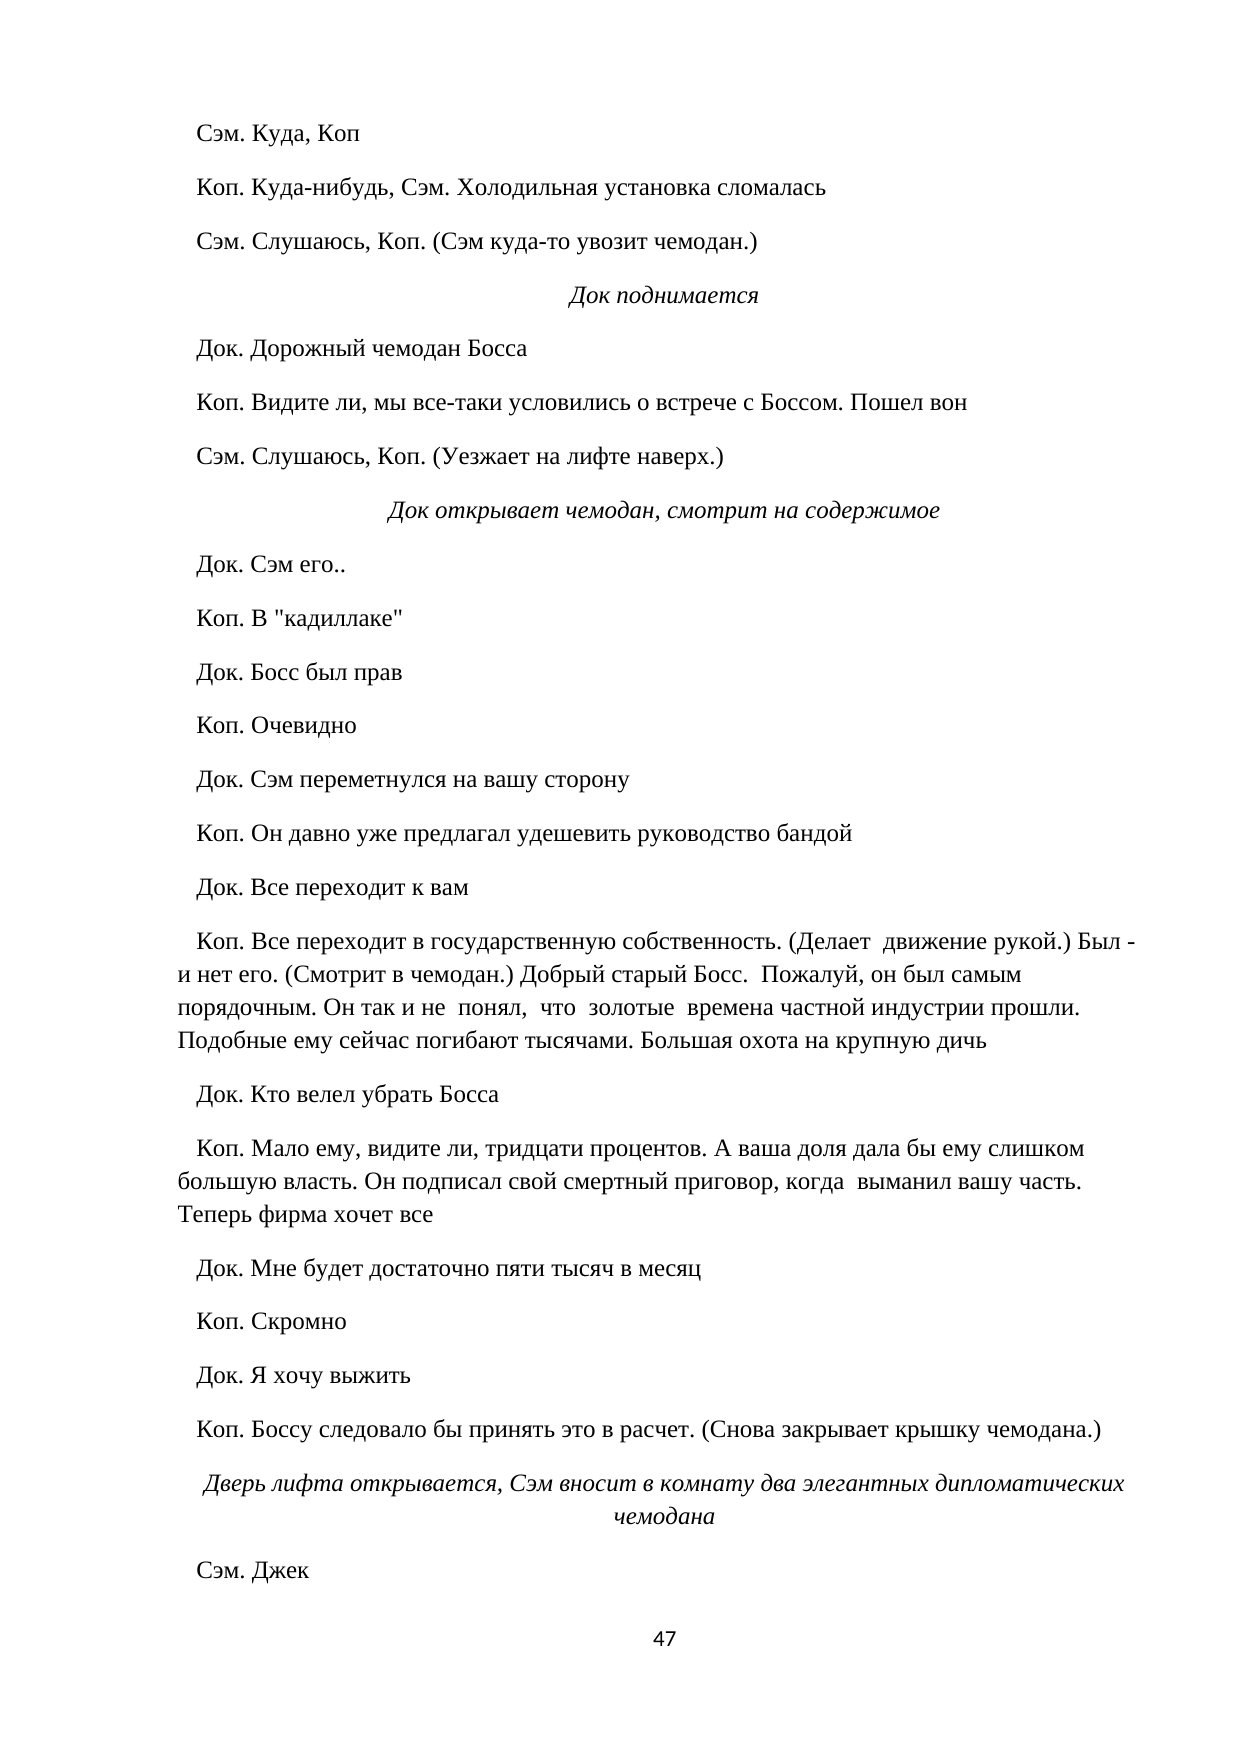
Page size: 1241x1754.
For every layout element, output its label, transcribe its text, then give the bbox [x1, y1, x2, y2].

text Сэм. Куда, Коп [177, 118, 1152, 147]
text Коп. Скромно [177, 1306, 1152, 1335]
text Коп. Все переходит в государственную собственность. (Делает движение рукой.) Был - и нет его. (Смотрит в чемодан.) Добрый старый Босс. Пожалуй, он был самым порядочным. Он так и не понял, что золотые времена частной индустрии прошли. Подобные ему сейчас погибают тысячами. Большая охота на крупную дичь [177, 926, 1152, 1054]
text Док. Босс был прав [177, 657, 1152, 685]
text Док. Я хочу выжить [177, 1360, 1152, 1389]
text Док. Кто велел убрать Босса [177, 1079, 1152, 1108]
text Док открывает чемодан, смотрит на содержимое [177, 495, 1152, 524]
text Дверь лифта открывается, Сэм вносит в комнату два элегантных дипломатических чемодана [177, 1468, 1152, 1530]
text Коп. Видите ли, мы все-таки условились о встрече с Боссом. Пошел вон [177, 387, 1152, 416]
text Док. Мне будет достаточно пяти тысяч в месяц [177, 1253, 1152, 1281]
text Коп. Очевидно [177, 711, 1152, 739]
text Сэм. Джек [177, 1555, 1152, 1584]
text Коп. Мало ему, видите ли, тридцати процентов. А ваша доля дала бы ему слишком большую власть. Он подписал свой смертный приговор, когда выманил вашу часть. Теперь фирма хочет все [177, 1133, 1152, 1227]
text Коп. Боссу следовало бы принять это в расчет. (Снова закрывает крышку чемодана.) [177, 1414, 1152, 1443]
text Док поднимается [177, 280, 1152, 308]
text Док. Сэм переметнулся на вашу сторону [177, 764, 1152, 793]
text Сэм. Слушаюсь, Коп. (Уезжает на лифте наверх.) [177, 441, 1152, 470]
text Док. Дорожный чемодан Босса [177, 333, 1152, 362]
text Коп. В "кадиллаке" [177, 603, 1152, 632]
text Коп. Куда-нибудь, Сэм. Холодильная установка сломалась [177, 172, 1152, 201]
text Сэм. Слушаюсь, Коп. (Сэм куда-то увозит чемодан.) [177, 226, 1152, 254]
text Коп. Он давно уже предлагал удешевить руководство бандой [177, 818, 1152, 847]
text Док. Сэм его.. [177, 549, 1152, 578]
text Док. Все переходит к вам [177, 872, 1152, 901]
